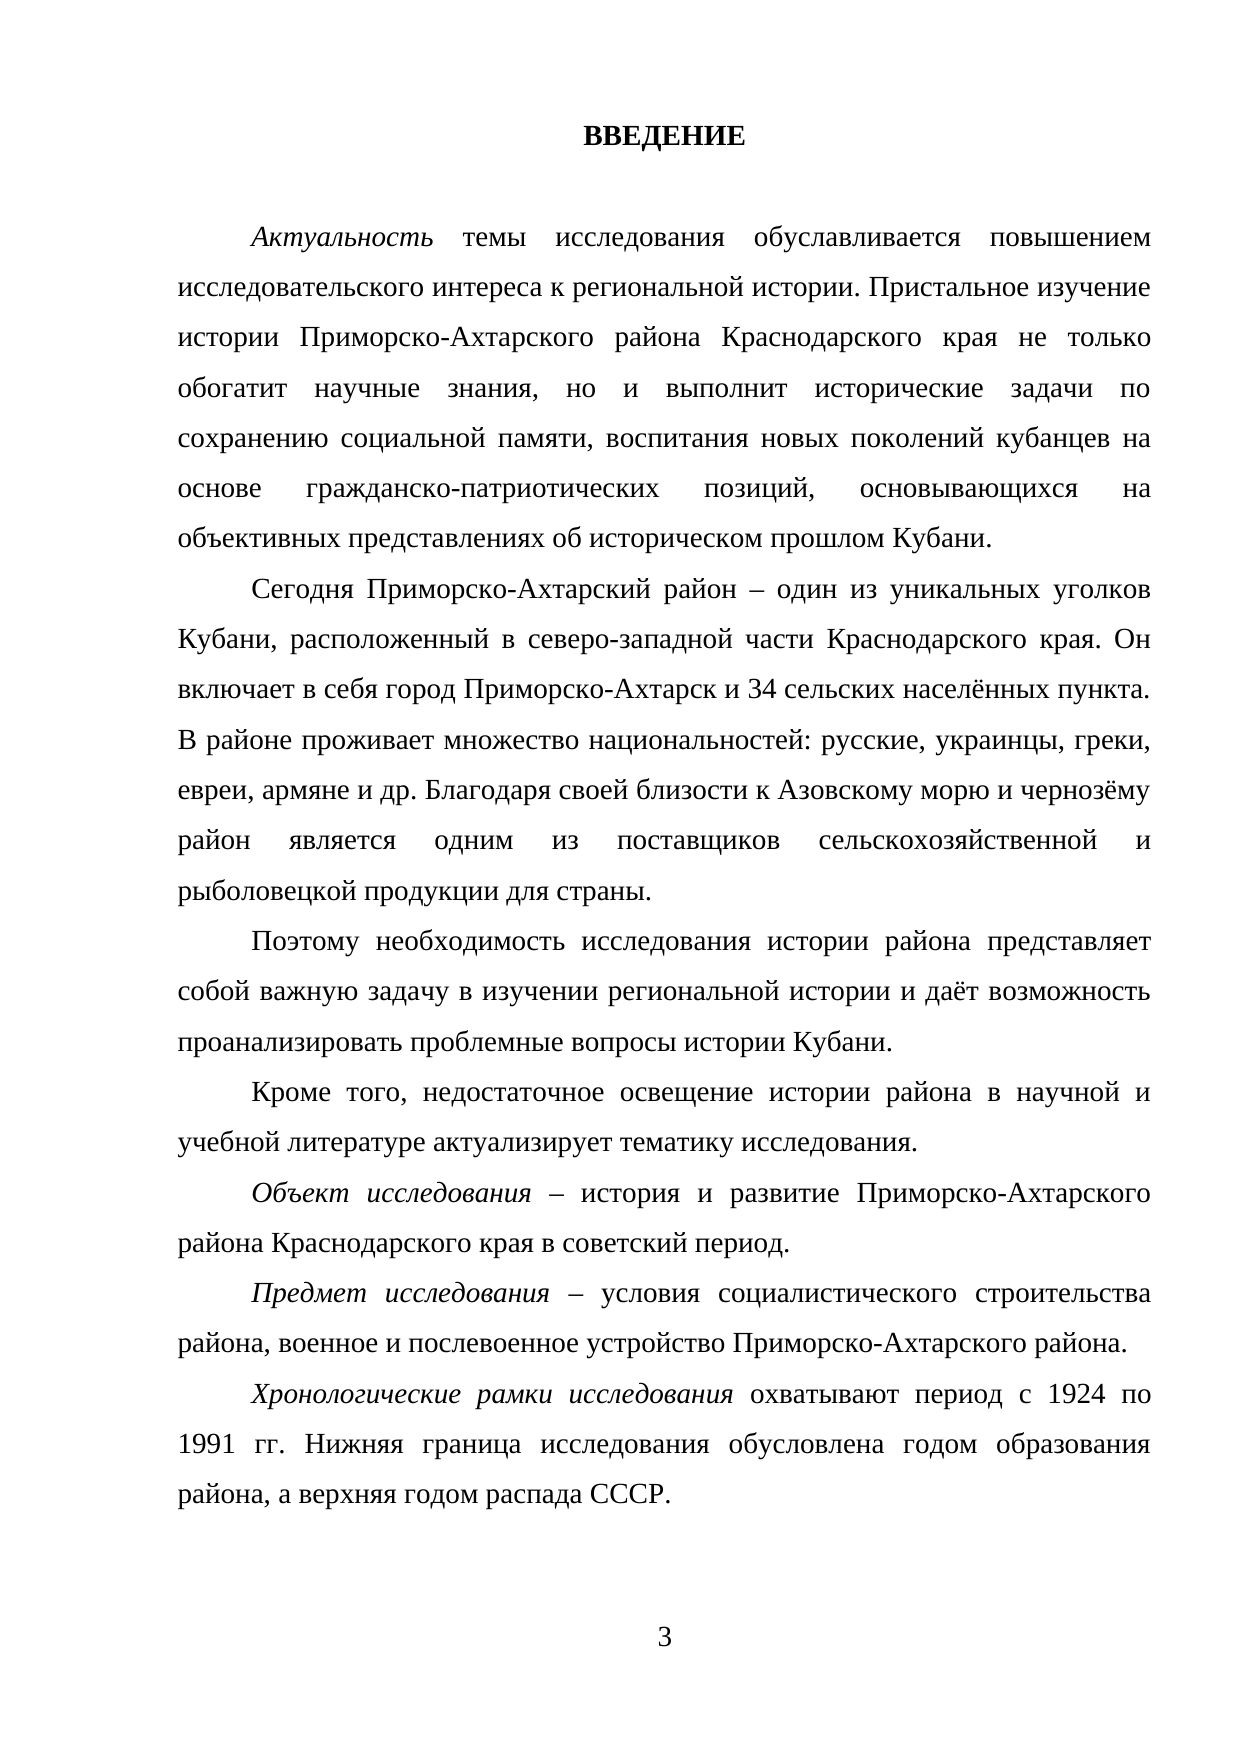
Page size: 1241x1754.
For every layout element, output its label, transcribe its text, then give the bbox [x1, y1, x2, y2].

text Хронологические рамки исследования охватывают период с 1924 по 1991 гг. Нижняя граница исследования обусловлена годом образования района, а верхняя годом распада СССР. [177, 1376, 1152, 1510]
text Кроме того, недостаточное освещение истории района в научной и учебной литературе актуализирует тематику исследования. [177, 1074, 1152, 1158]
text Поэтому необходимость исследования истории района представляет собой важную задачу в изучении региональной истории и даёт возможность проанализировать проблемные вопросы истории Кубани. [177, 923, 1152, 1057]
text Сегодня Приморско-Ахтарский район – один из уникальных уголков Кубани, расположенный в северо-западной части Краснодарского края. Он включает в себя город Приморско-Ахтарск и 34 сельских населённых пункта. В районе проживает множество национальностей: русские, украинцы, греки, евреи, армяне и др. Благодаря своей близости к Азовскому морю и чернозёму район является одним из поставщиков сельскохозяйственной и рыболовецкой продукции для страны. [177, 571, 1152, 906]
text Актуальность темы исследования обуславливается повышением исследовательского интереса к региональной истории. Пристальное изучение истории Приморско-Ахтарского района Краснодарского края не только обогатит научные знания, но и выполнит исторические задачи по сохранению социальной памяти, воспитания новых поколений кубанцев на основе гражданско-патриотических позиций, основывающихся на объективных представлениях об историческом прошлом Кубани. [177, 219, 1152, 554]
text ВВЕДЕНИЕ [177, 118, 1152, 152]
text Предмет исследования – условия социалистического строительства района, военное и послевоенное устройство Приморско-Ахтарского района. [177, 1275, 1152, 1359]
text Объект исследования – история и развитие Приморско-Ахтарского района Краснодарского края в советский период. [177, 1175, 1152, 1258]
